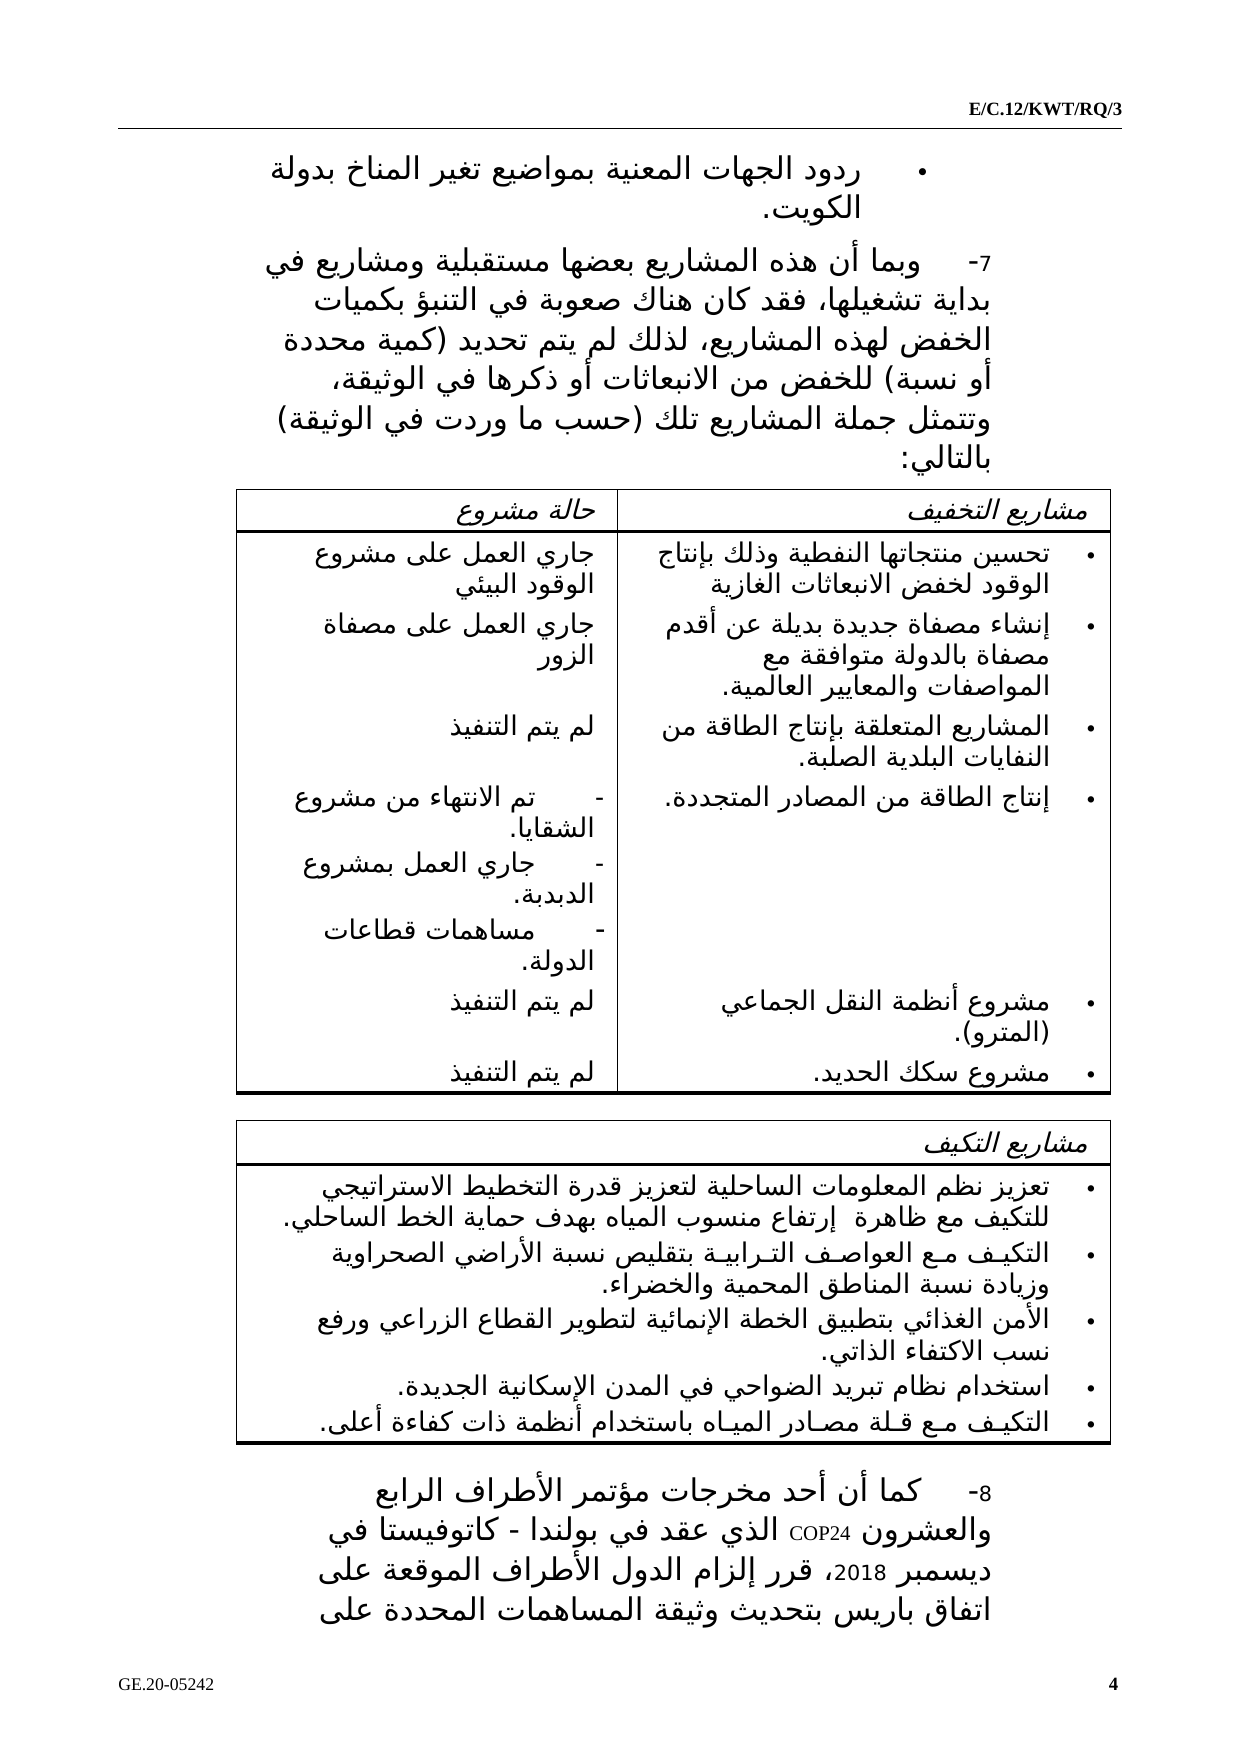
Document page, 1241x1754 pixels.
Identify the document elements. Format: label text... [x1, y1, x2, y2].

table_cell جاري العمل على مصفاة الزور [237, 604, 617, 706]
table_header مشاريع التكيف [237, 1121, 1110, 1163]
table_cell جاري العمل على مشروع الوقود البيئي [237, 533, 617, 604]
table_cell لم يتم التنفيذ [237, 981, 617, 1052]
table_cell مشروع سكك الحديد. [618, 1052, 1110, 1091]
table_cell المشاريع المتعلقة بإنتاج الطاقة من النفايات البلدية الصلبة. [618, 706, 1110, 777]
table_header حالة مشروع [237, 490, 617, 530]
table_cell تعزيز نظم المعلومات الساحلية لتعزيز قدرة التخطيط الاستراتيجي للتكيف مع ظاهرة إرتفاع منسوب المياه بهدف حماية الخط الساحلي. التكيـف مـع العواصـف التـرابيـة بتقليص نسبة الأراضي الصحراوية وزيادة نسبة المناطق المحمية والخضراء. الأمن الغذائي بتطبيق الخطة الإنمائية لتطوير القطاع الزراعي ورفع نسب الاكتفاء الذاتي. استخدام نظام تبريد الضواحي في المدن الإسكانية الجديدة. التكيـف مـع قـلة مصـادر الميـاه باستخدام أنظمة ذات كفاءة أعلى. [237, 1166, 1110, 1441]
list ردود الجهات المعنية بمواضيع تغير المناخ بدولة الكويت. [248, 148, 919, 227]
table_header مشاريع التخفيف [618, 490, 1110, 530]
table_cell مشروع أنظمة النقل الجماعي (المترو). [618, 981, 1110, 1052]
table_cell لم يتم التنفيذ [237, 1052, 617, 1091]
table_cell لم يتم التنفيذ [237, 706, 617, 777]
table_cell إنشاء مصفاة جديدة بديلة عن أقدم مصفاة بالدولة متوافقة مع المواصفات والمعايير العالمية. [618, 604, 1110, 706]
text 7- وبما أن هذه المشاريع بعضها مستقبلية ومشاريع في بداية تشغيلها، فقد كان هناك صعوبة في التنبؤ بكميات الخفض لهذه المشاريع، لذلك لم يتم تحديد (كمية محددة أو نسبة) للخفض من الانبعاثات أو ذكرها في الوثيقة، وتتمثل جملة المشاريع تلك (حسب ما وردت في الوثيقة) بالتالي: [248, 239, 992, 477]
table_cell تحسين منتجاتها النفطية وذلك بإنتاج الوقود لخفض الانبعاثات الغازية [618, 533, 1110, 604]
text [248, 1469, 992, 1628]
table_cell تم الانتهاء من مشروع الشقايا. جاري العمل بمشروع الدبدبة. مساهمات قطاعات الدولة. [237, 777, 617, 981]
table_cell إنتاج الطاقة من المصادر المتجددة. [618, 777, 1110, 981]
